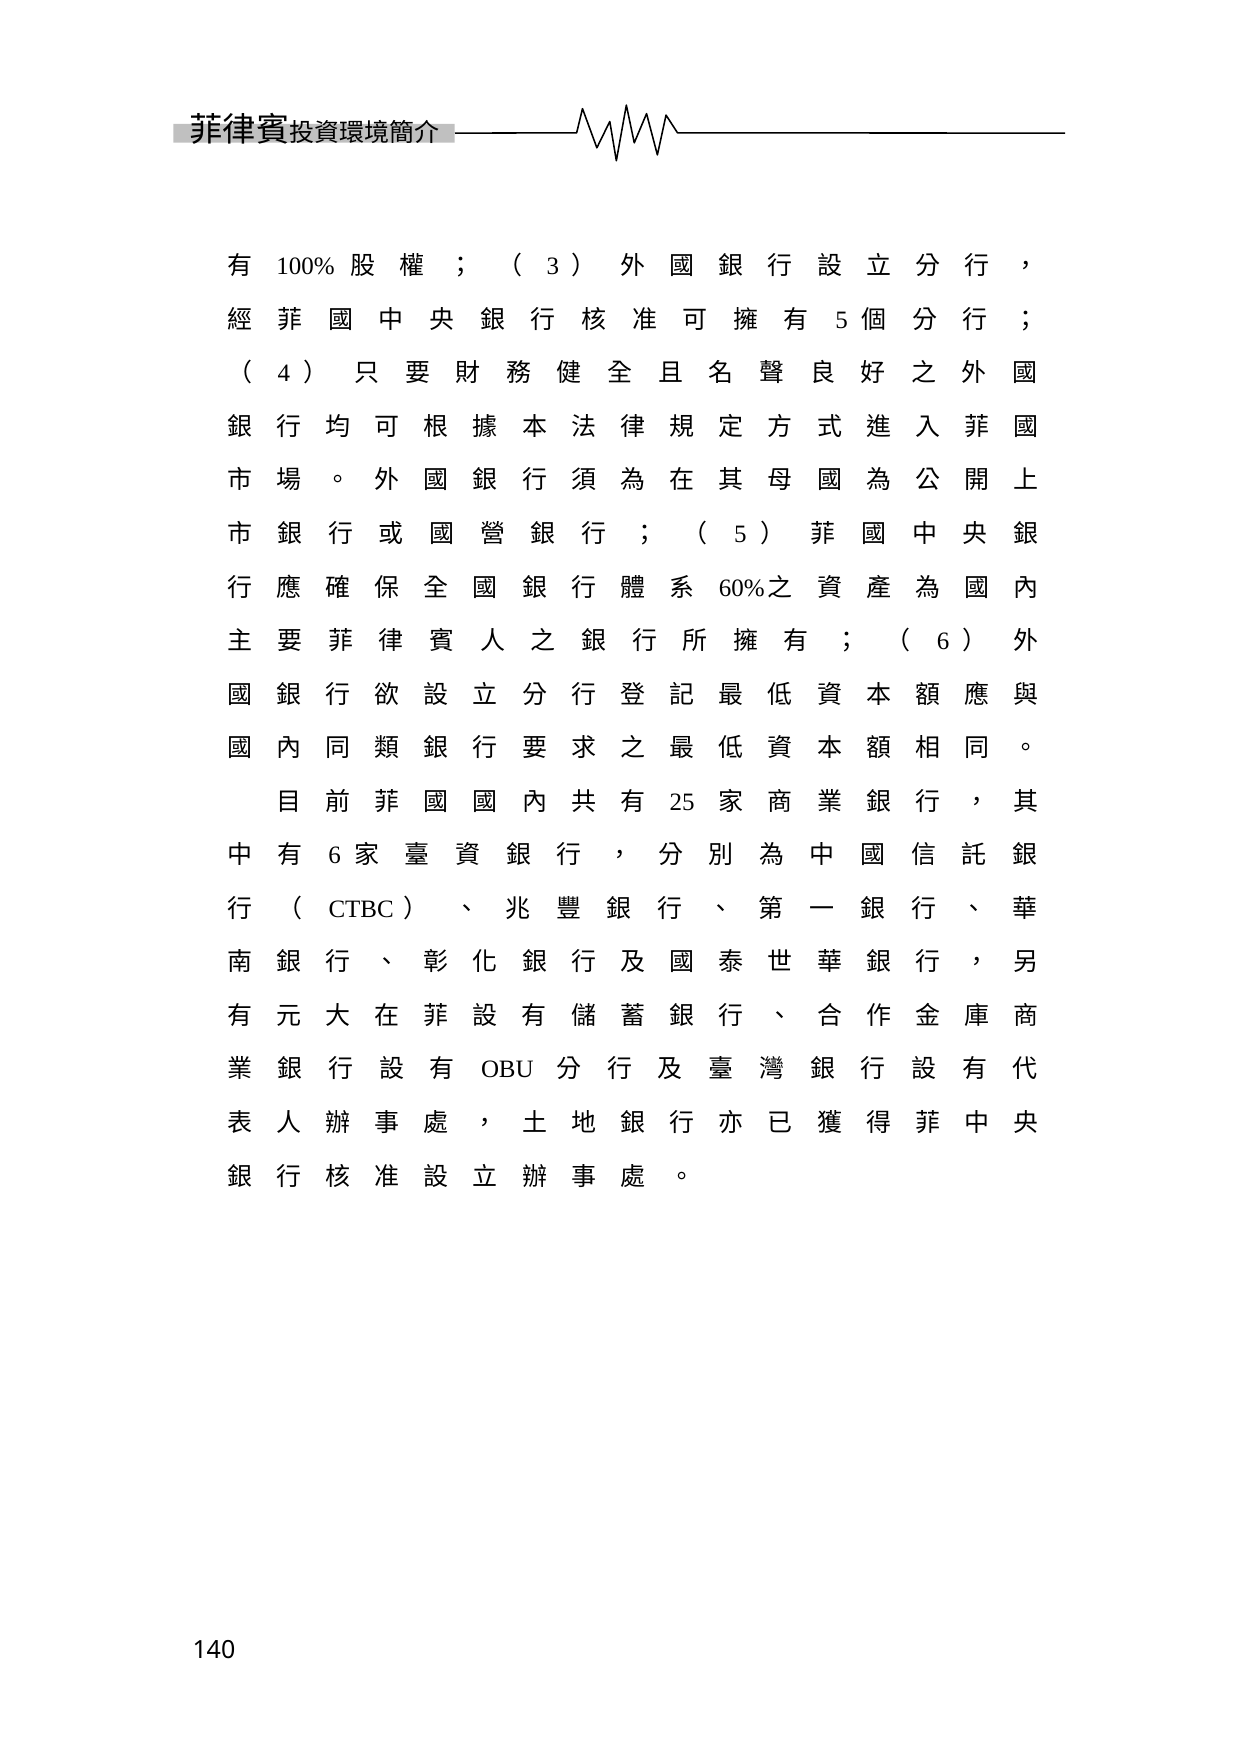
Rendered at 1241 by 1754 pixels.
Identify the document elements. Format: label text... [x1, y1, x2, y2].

text 目前菲國國內共有25家商業銀行，其中有6家臺資銀行，分別為中國信託銀行（CTBC）、兆豐銀行、第一銀行、華南銀行、彰化銀行及國泰世華銀行，另有元大在菲設有儲蓄銀行、合作金庫商業銀行設有OBU分行及臺灣銀行設有代表人辦事處，土地銀行亦已獲得菲中央銀行核准設立辦事處。 [219, 773, 1063, 1201]
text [219, 237, 1063, 773]
